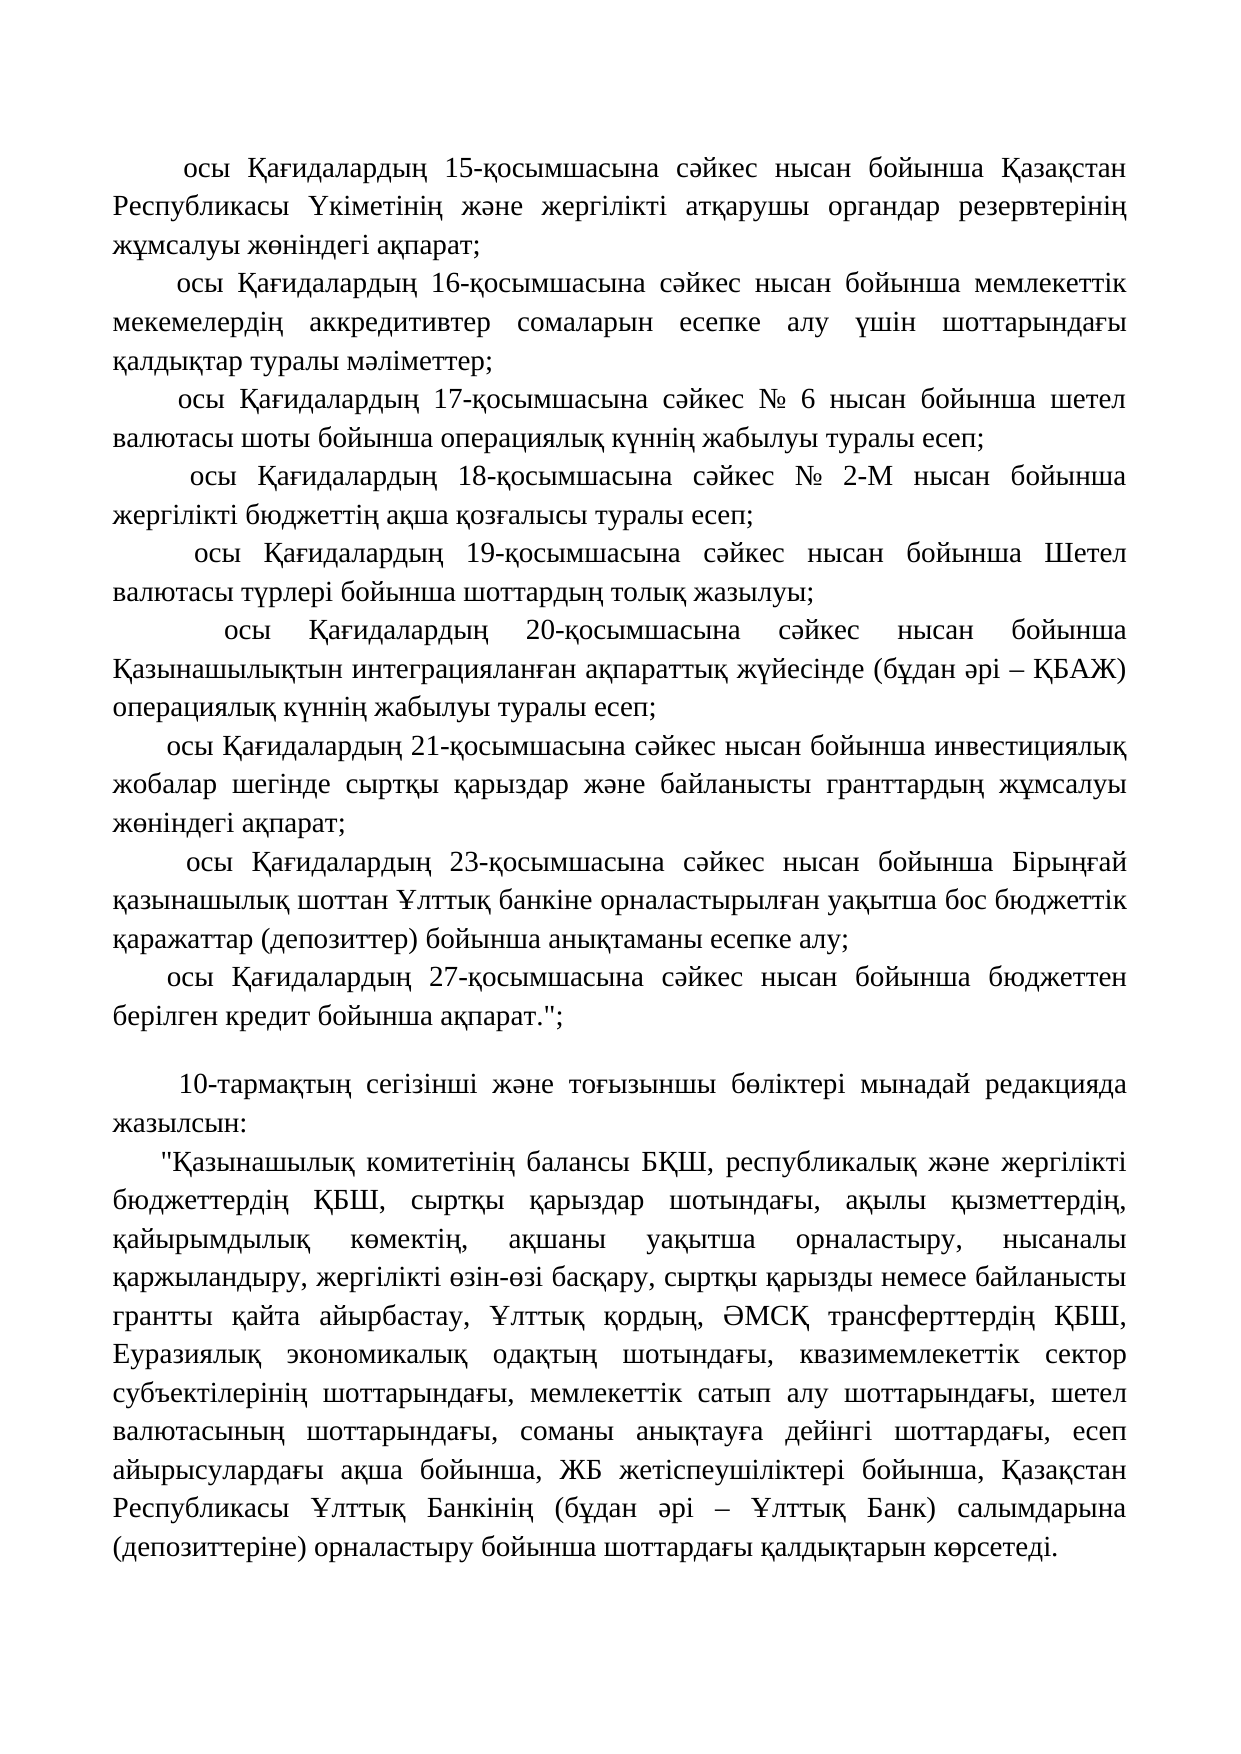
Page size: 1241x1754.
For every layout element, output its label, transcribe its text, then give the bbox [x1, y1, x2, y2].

text осы Қағидалардың 23-қосымшасына сәйкес нысан бойынша Бірыңғай қазынашылық шоттан Ұлттық банкіне орналастырылған уақытша бос бюджеттік қаражаттар (депозиттер) бойынша анықтаманы есепке алу; [112, 844, 1128, 954]
text осы Қағидалардың 19-қосымшасына сәйкес нысан бойынша Шетел валютасы түрлерi бойынша шоттардың толық жазылуы; [112, 535, 1128, 607]
text осы Қағидалардың 15-қосымшасына сәйкес нысан бойынша Қазақстан Республикасы Үкіметінің және жергілікті атқарушы органдар резервтерінің жұмсалуы жөніндегі ақпарат; [112, 150, 1128, 261]
text осы Қағидалардың 27-қосымшасына сәйкес нысан бойынша бюджеттен берілген кредит бойынша ақпарат."; [112, 959, 1128, 1031]
text осы Қағидалардың 20-қосымшасына сәйкес нысан бойынша Қазынашылықтын интеграцияланған ақпараттық жүйесінде (бұдан әрі – ҚБАЖ) операциялық күннің жабылуы туралы есеп; [112, 612, 1128, 723]
text осы Қағидалардың 18-қосымшасына сәйкес № 2-М нысан бойынша жергілікті бюджеттің ақша қозғалысы туралы есеп; [112, 458, 1128, 530]
text осы Қағидалардың 16-қосымшасына сәйкес нысан бойынша мемлекеттік мекемелердің аккредитивтер сомаларын есепке алу үшін шоттарындағы қалдықтар туралы мәліметтер; [112, 266, 1128, 376]
text осы Қағидалардың 21-қосымшасына сәйкес нысан бойынша инвестициялық жобалар шегінде сыртқы қарыздар және байланысты гранттардың жұмсалуы жөніндегі ақпарат; [112, 728, 1128, 839]
text 10-тармақтың сегізінші және тоғызыншы бөліктері мынадай редакцияда жазылсын: [112, 1067, 1128, 1139]
text "Қазынашылық комитетінің балансы БҚШ, республикалық және жергілікті бюджеттердің ҚБШ, сыртқы қарыздар шотындағы, ақылы қызметтердің, қайырымдылық көмектің, ақшаны уақытша орналастыру, нысаналы қаржыландыру, жергілікті өзін-өзі басқару, сыртқы қарызды немесе байланысты грантты қайта айырбастау, Ұлттық қордың, ӘМСҚ трансферттердің ҚБШ, Еуразиялық экономикалық одақтың шотындағы, квазимемлекеттiк сектор субъектiлерiнiң шоттарындағы, мемлекеттік сатып алу шоттарындағы, шетел валютасының шоттарындағы, соманы анықтауға дейінгі шоттардағы, есеп айырысулардағы ақша бойынша, ЖБ жетіспеушіліктері бойынша, Қазақстан Республикасы Ұлттық Банкінің (бұдан әрі – Ұлттық Банк) салымдарына (депозиттеріне) орналастыру бойынша шоттардағы қалдықтарын көрсетеді. [112, 1144, 1128, 1563]
text осы Қағидалардың 17-қосымшасына сәйкес № 6 нысан бойынша шетел валютасы шоты бойынша операциялық күннің жабылуы туралы есеп; [112, 381, 1128, 453]
